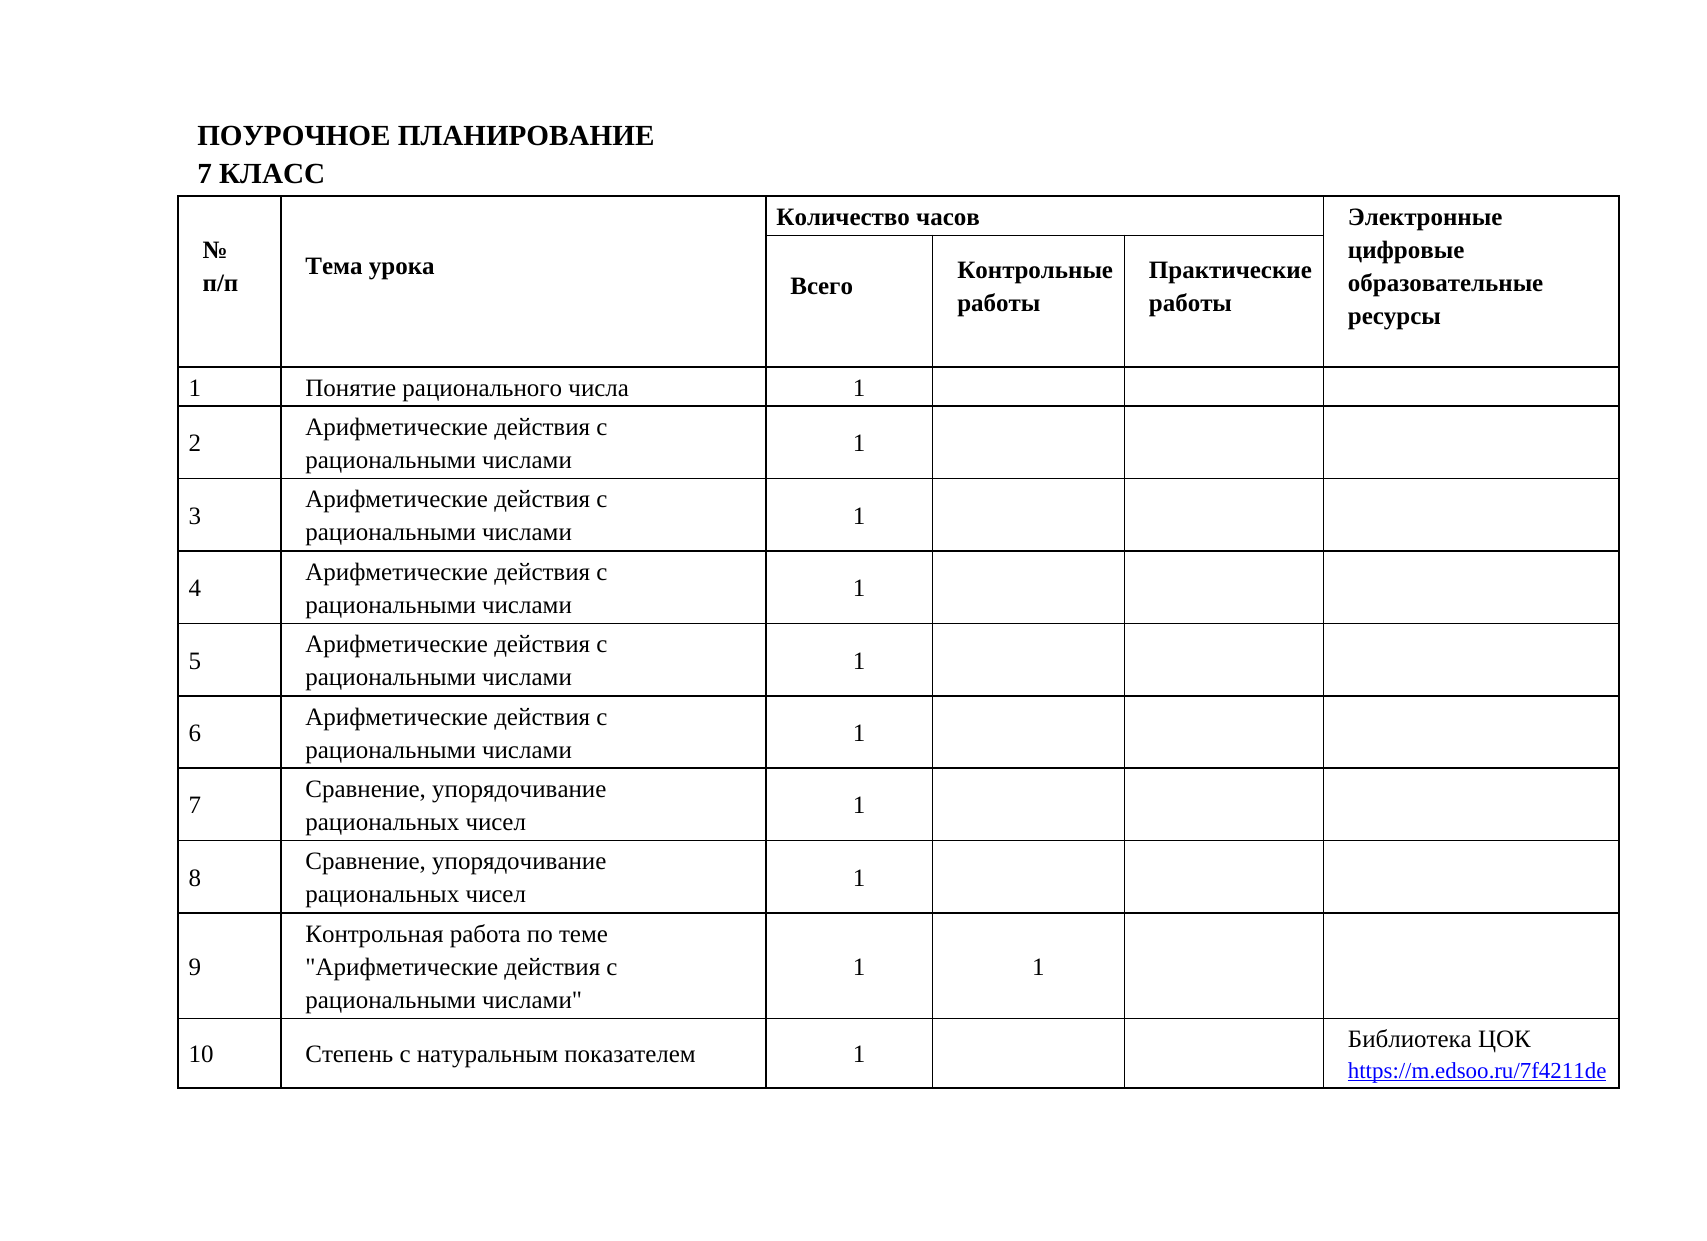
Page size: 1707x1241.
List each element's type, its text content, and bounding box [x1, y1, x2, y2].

table_cell 1 [767, 479, 932, 550]
table_cell Библиотека ЦОК https://m.edsoo.ru/7f4211de [1324, 1019, 1618, 1087]
table_header № п/п [179, 197, 280, 366]
table_cell 1 [767, 769, 932, 840]
table_cell [933, 624, 1124, 695]
table_cell [933, 697, 1124, 767]
table_cell [933, 407, 1124, 478]
table_cell [933, 841, 1124, 912]
table_cell [1125, 407, 1323, 478]
table_cell [1125, 914, 1323, 1017]
table_cell [933, 368, 1124, 405]
table_cell 3 [179, 479, 280, 550]
table_cell 1 [767, 697, 932, 767]
table_cell Арифметические действия с рациональными числами [282, 697, 765, 767]
table_cell 2 [179, 407, 280, 478]
table_cell [1324, 841, 1618, 912]
table_cell 5 [179, 624, 280, 695]
table_cell 1 [767, 841, 932, 912]
text ПОУРОЧНОЕ ПЛАНИРОВАНИЕ [190, 118, 1618, 152]
table_cell 1 [767, 368, 932, 405]
table_cell 1 [767, 552, 932, 622]
table_cell 1 [767, 914, 932, 1017]
table_cell Практические работы [1125, 236, 1323, 366]
table_cell 4 [179, 552, 280, 622]
table_header Количество часов [767, 197, 1323, 234]
table_cell Понятие рационального числа [282, 368, 765, 405]
table_cell [1125, 769, 1323, 840]
table_cell Сравнение, упорядочивание рациональных чисел [282, 841, 765, 912]
table_cell Арифметические действия с рациональными числами [282, 552, 765, 622]
table_cell [1125, 552, 1323, 622]
table_cell Всего [767, 236, 932, 366]
table_cell Арифметические действия с рациональными числами [282, 624, 765, 695]
table_cell [1324, 552, 1618, 622]
table_cell [1125, 1019, 1323, 1087]
table_header Электронные цифровые образовательные ресурсы [1324, 197, 1618, 366]
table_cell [282, 1019, 765, 1087]
table_cell 8 [179, 841, 280, 912]
table_cell 1 [767, 407, 932, 478]
table_cell 1 [767, 1019, 932, 1087]
table_cell 10 [179, 1019, 280, 1087]
table_cell 6 [179, 697, 280, 767]
table_cell [1324, 479, 1618, 550]
table_cell [933, 552, 1124, 622]
table_cell Арифметические действия с рациональными числами [282, 407, 765, 478]
table_cell [1324, 407, 1618, 478]
table_cell [1324, 368, 1618, 405]
table_cell [1324, 697, 1618, 767]
table_header Тема урока [282, 197, 765, 366]
table_cell [1125, 624, 1323, 695]
table_cell [1125, 368, 1323, 405]
table_cell [933, 479, 1124, 550]
table_cell [1125, 841, 1323, 912]
table_cell Контрольные работы [933, 236, 1124, 366]
table_cell 7 [179, 769, 280, 840]
table_cell 1 [933, 914, 1124, 1017]
table_cell [1125, 479, 1323, 550]
table_cell [1324, 914, 1618, 1017]
table_cell Контрольная работа по теме "Арифметические действия с рациональными числами" [282, 914, 765, 1017]
table_cell [1324, 624, 1618, 695]
text 7 КЛАСС [190, 157, 1618, 190]
table_cell [933, 1019, 1124, 1087]
table_cell Арифметические действия с рациональными числами [282, 479, 765, 550]
table_cell 1 [179, 368, 280, 405]
table_cell [1324, 769, 1618, 840]
table_cell 1 [767, 624, 932, 695]
table_cell [1125, 697, 1323, 767]
table_cell [933, 769, 1124, 840]
table_cell 9 [179, 914, 280, 1017]
table_cell Сравнение, упорядочивание рациональных чисел [282, 769, 765, 840]
